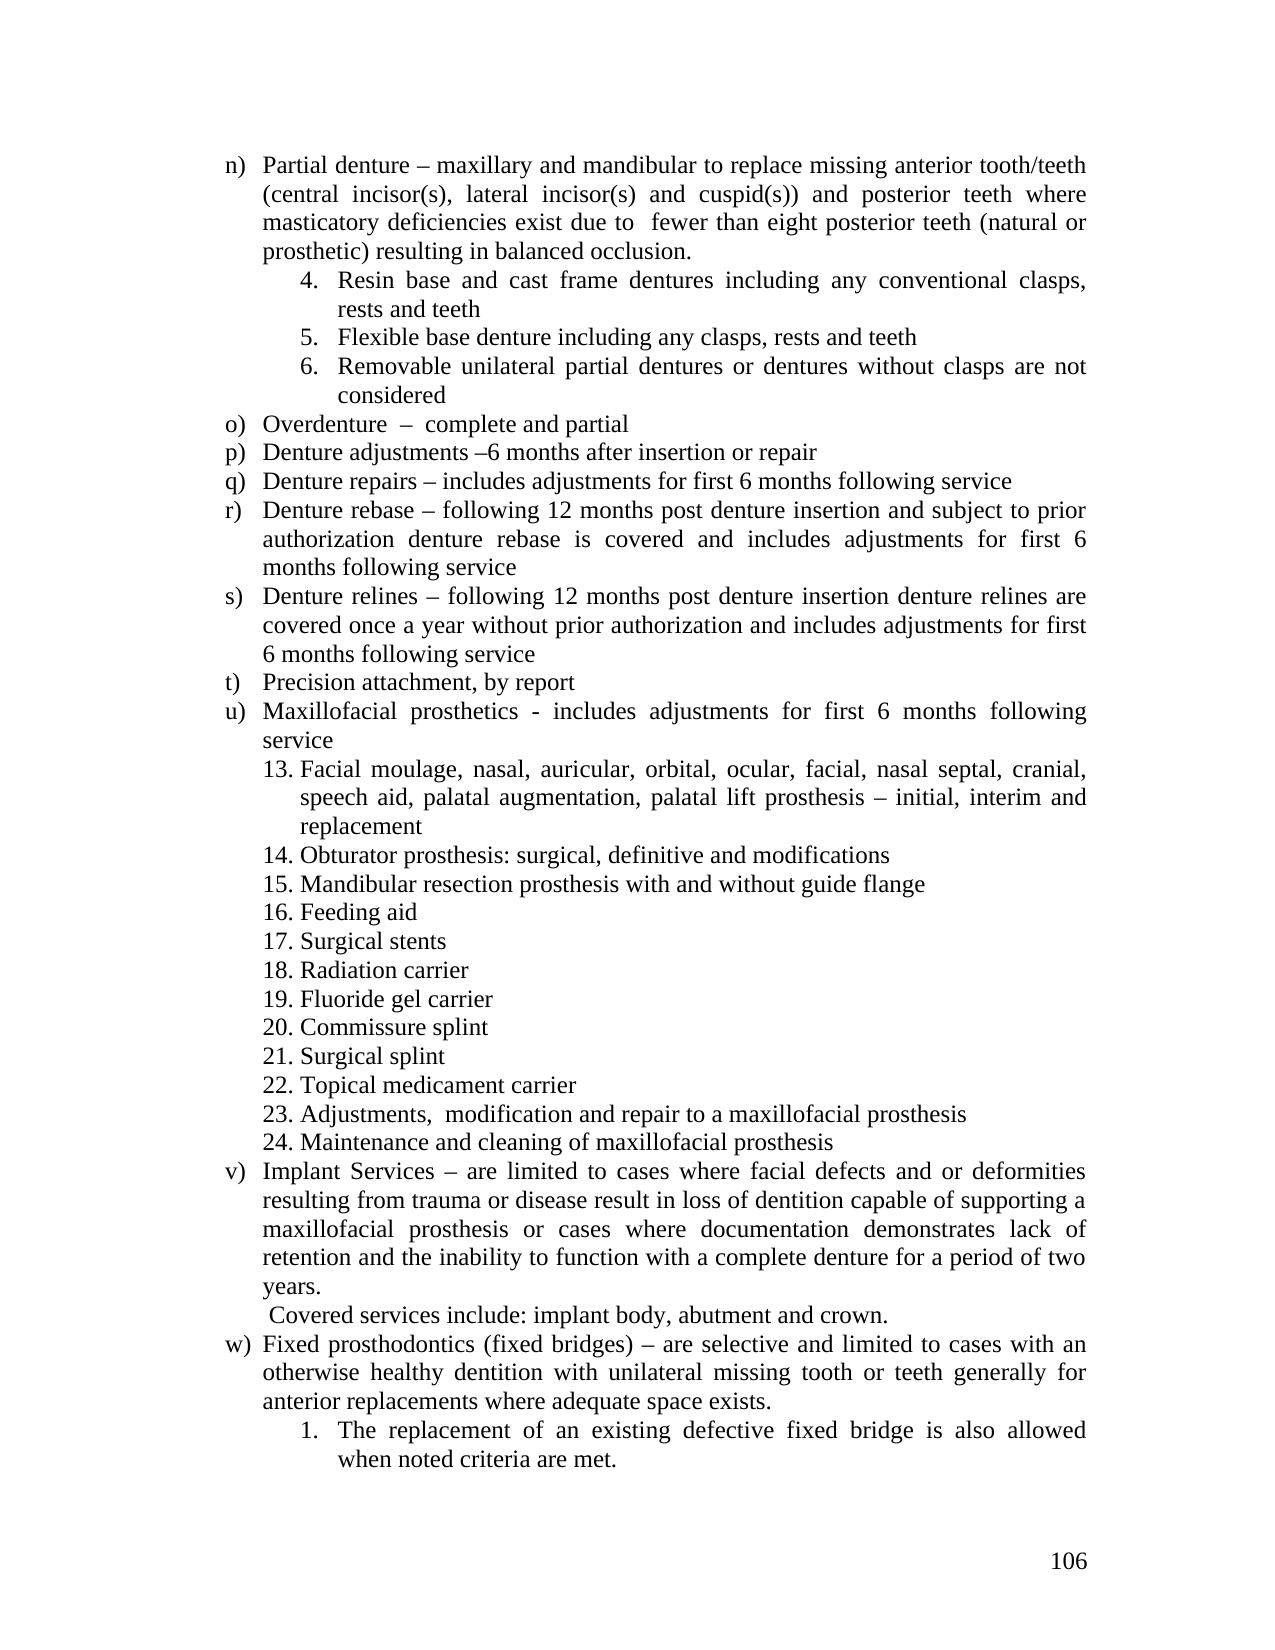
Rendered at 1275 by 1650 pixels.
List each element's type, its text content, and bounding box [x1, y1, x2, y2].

list Radiation carrier [262, 955, 1087, 984]
list Maxillofacial prosthetics - includes adjustments for first 6 months following service [225, 696, 1087, 754]
list Denture relines – following 12 months post denture insertion denture relines are covered once a year without prior authorization and includes adjustments for first 6 months following service [225, 581, 1087, 667]
list Precision attachment, by report [225, 667, 1087, 696]
list Implant Services – are limited to cases where facial defects and or deformities resulting from trauma or disease result in loss of dentition capable of supporting a maxillofacial prosthesis or cases where documentation demonstrates lack of retention and the inability to function with a complete denture for a period of two years. [225, 1156, 1087, 1300]
list Partial denture – maxillary and mandibular to replace missing anterior tooth/teeth (central incisor(s), lateral incisor(s) and cuspid(s)) and posterior teeth where masticatory deficiencies exist due to fewer than eight posterior teeth (natural or prosthetic) resulting in balanced occlusion. [225, 150, 1087, 265]
list Feeding aid [262, 897, 1087, 926]
list Facial moulage, nasal, auricular, orbital, ocular, facial, nasal septal, cranial, speech aid, palatal augmentation, palatal lift prosthesis – initial, interim and replacement [262, 754, 1087, 840]
list Denture repairs – includes adjustments for first 6 months following service [225, 466, 1087, 495]
list Flexible base denture including any clasps, rests and teeth [300, 322, 1087, 351]
list Overdenture – complete and partial [225, 409, 1087, 437]
list Maintenance and cleaning of maxillofacial prosthesis [262, 1127, 1087, 1156]
text Covered services include: implant body, abutment and crown. [262, 1300, 1087, 1329]
list Commissure splint [262, 1012, 1087, 1041]
list Topical medicament carrier [262, 1070, 1087, 1099]
list Adjustments, modification and repair to a maxillofacial prosthesis [262, 1099, 1087, 1127]
list Denture adjustments –6 months after insertion or repair [225, 437, 1087, 466]
list Fluoride gel carrier [262, 984, 1087, 1012]
list Mandibular resection prosthesis with and without guide flange [262, 869, 1087, 897]
list Removable unilateral partial dentures or dentures without clasps are not considered [300, 351, 1087, 409]
list Obturator prosthesis: surgical, definitive and modifications [262, 840, 1087, 869]
list Denture rebase – following 12 months post denture insertion and subject to prior authorization denture rebase is covered and includes adjustments for first 6 months following service [225, 495, 1087, 581]
list Surgical stents [262, 926, 1087, 955]
list Resin base and cast frame dentures including any conventional clasps, rests and teeth [300, 265, 1087, 322]
list Surgical splint [262, 1041, 1087, 1070]
list The replacement of an existing defective fixed bridge is also allowed when noted criteria are met. [300, 1415, 1087, 1472]
list Fixed prosthodontics (fixed bridges) – are selective and limited to cases with an otherwise healthy dentition with unilateral missing tooth or teeth generally for anterior replacements where adequate space exists. [225, 1329, 1087, 1415]
